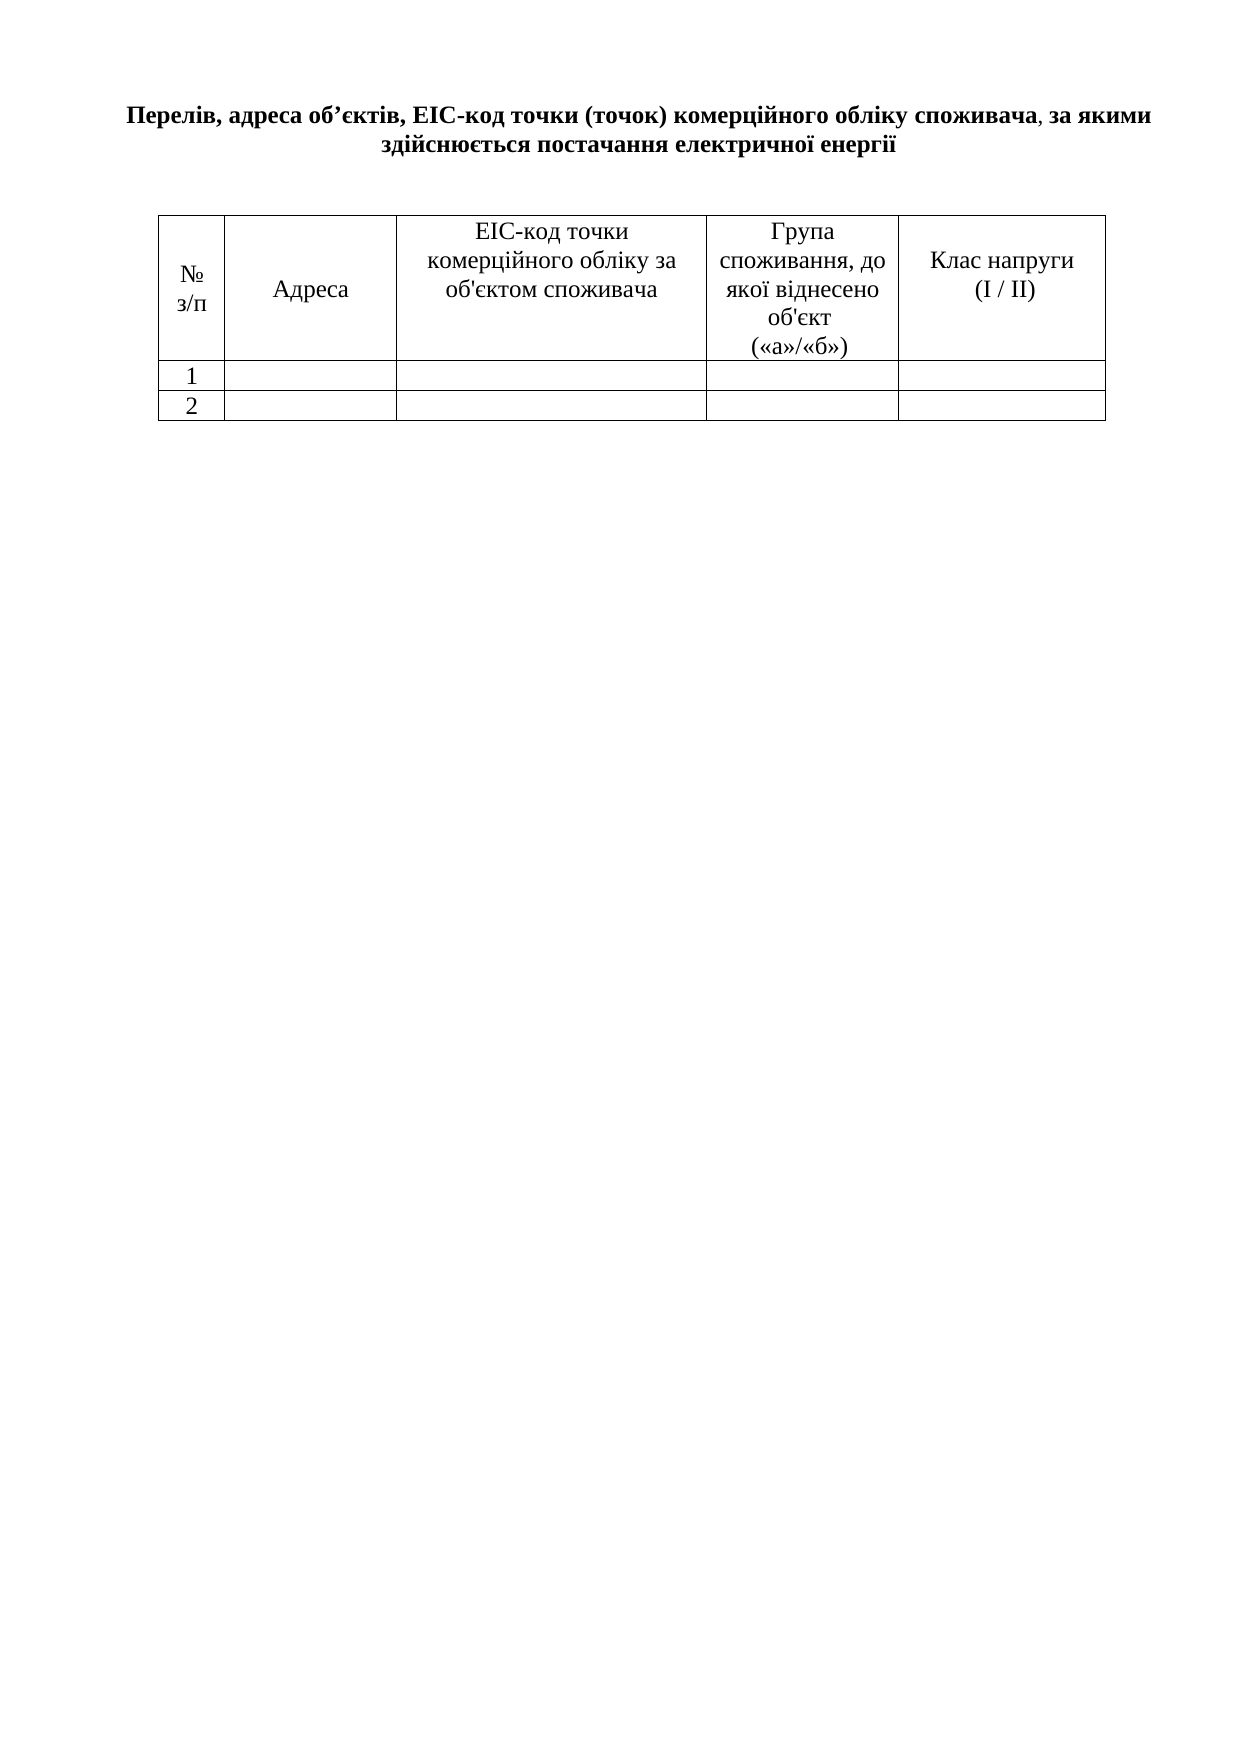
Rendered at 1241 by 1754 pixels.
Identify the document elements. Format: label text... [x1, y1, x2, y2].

table_cell [899, 391, 1105, 419]
table_header Адреса [225, 216, 396, 360]
table_header Група споживання, до якої віднесено об'єкт («а»/«б») [707, 216, 898, 360]
table_cell [899, 361, 1105, 390]
table_header № з/п [159, 216, 224, 360]
table_header ЕІС-код точки комерційного обліку за об'єктом споживача [397, 216, 706, 360]
table_cell 2 [159, 391, 224, 419]
table_cell [707, 361, 898, 390]
table_cell [225, 391, 396, 419]
table_cell [707, 391, 898, 419]
table_cell [397, 391, 706, 419]
table_header Клас напруги (І / ІІ) [899, 216, 1105, 360]
text Перелів, адреса об’єктів, ЕІС-код точки (точок) комерційного обліку споживача, за якими здійснюється постачання електричної енергії [100, 100, 1178, 158]
table_cell [225, 361, 396, 390]
table_cell 1 [159, 361, 224, 390]
table_cell [397, 361, 706, 390]
